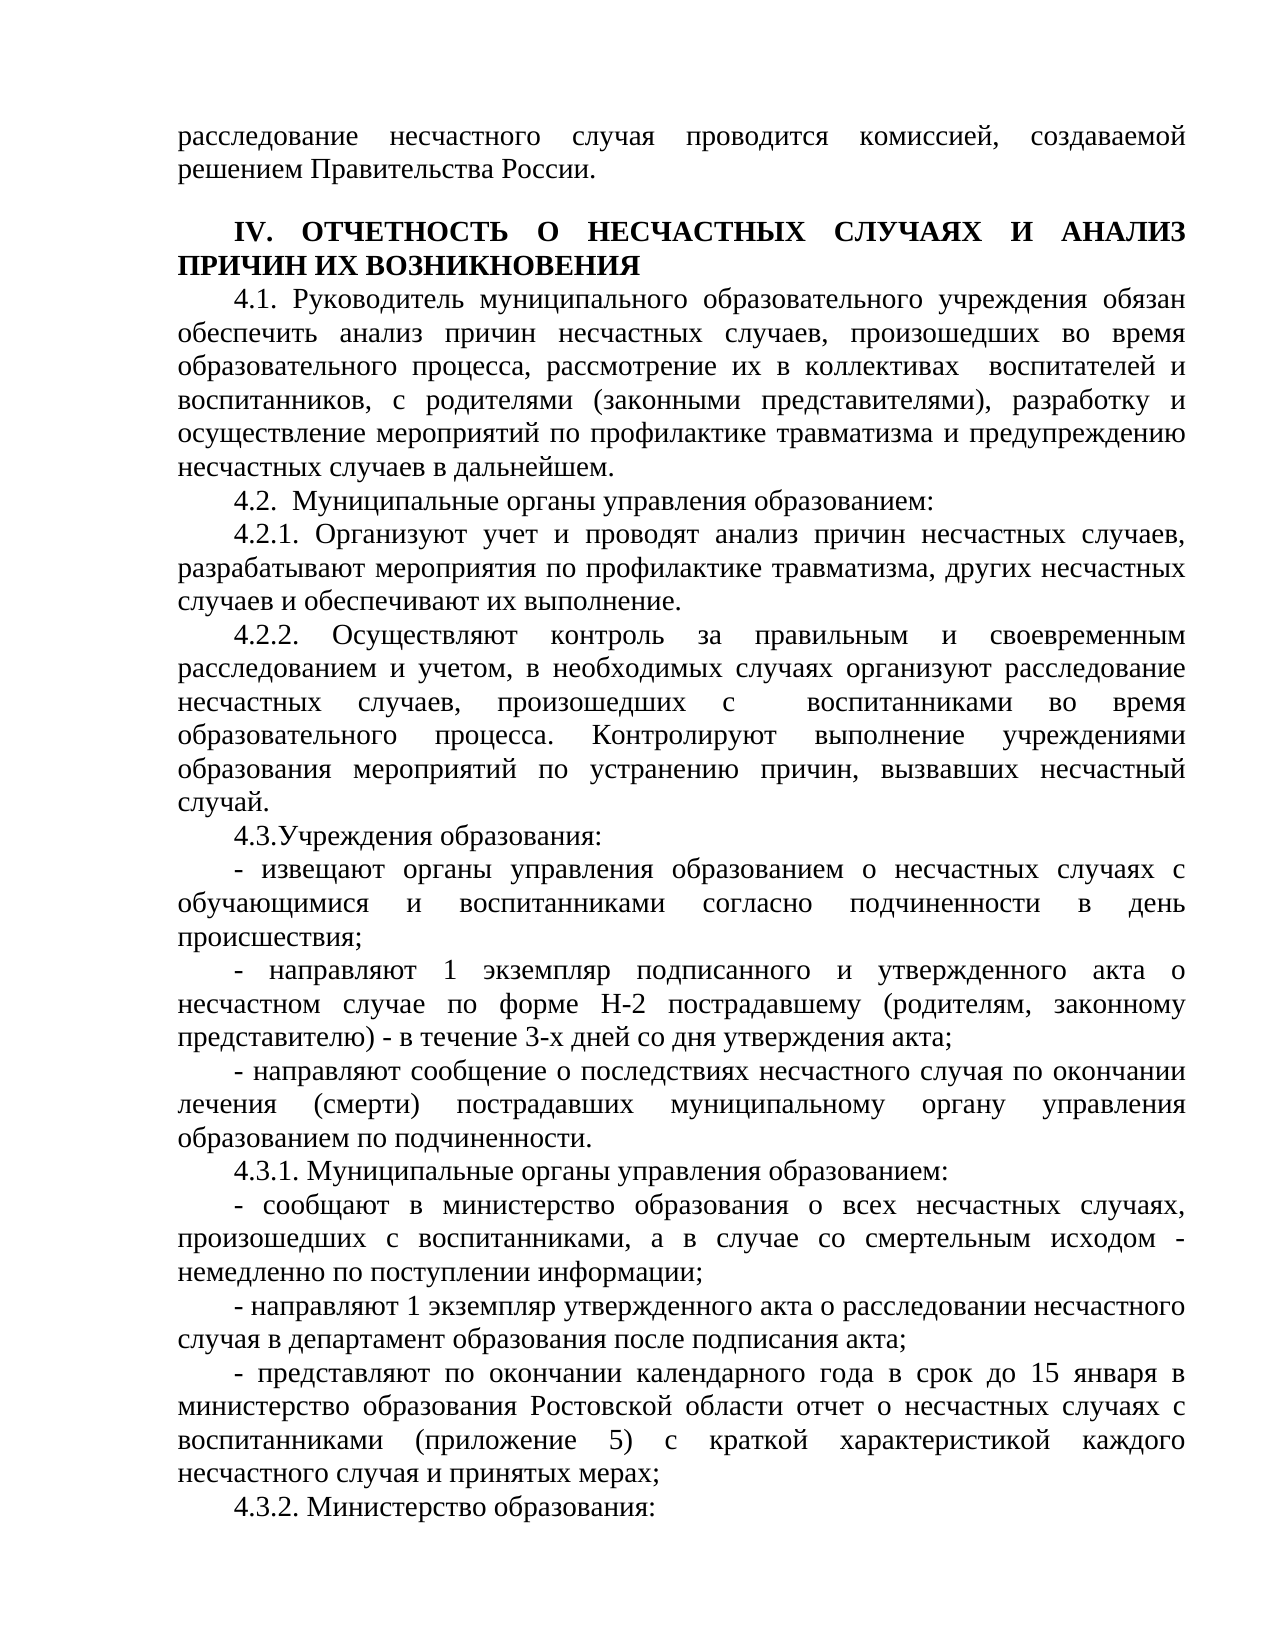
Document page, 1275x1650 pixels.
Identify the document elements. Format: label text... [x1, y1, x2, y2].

text 4.3.1. Муниципальные органы управления образованием: [177, 1153, 1186, 1187]
text 4.3.Учреждения образования: [177, 818, 1186, 852]
text 4.2.2. Осуществляют контроль за правильным и своевременным расследованием и учетом, в необходимых случаях организуют расследование несчастных случаев, произошедших с воспитанниками во время образовательного процесса. Контролируют выполнение учреждениями образования мероприятий по устранению причин, вызвавших несчастный случай. [177, 617, 1186, 818]
text - направляют сообщение о последствиях несчастного случая по окончании лечения (смерти) пострадавших муниципальному органу управления образованием по подчиненности. [177, 1053, 1186, 1153]
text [177, 118, 1186, 185]
text - направляют 1 экземпляр подписанного и утвержденного акта о несчастном случае по форме Н-2 пострадавшему (родителям, законному представителю) - в течение 3-х дней со дня утверждения акта; [177, 952, 1186, 1053]
text 4.1. Руководитель муниципального образовательного учреждения обязан обеспечить анализ причин несчастных случаев, произошедших во время образовательного процесса, рассмотрение их в коллективах воспитателей и воспитанников, с родителями (законными представителями), разработку и осуществление мероприятий по профилактике травматизма и предупреждению несчастных случаев в дальнейшем. [177, 281, 1186, 483]
text - направляют 1 экземпляр утвержденного акта о расследовании несчастного случая в департамент образования после подписания акта; [177, 1288, 1186, 1355]
text - сообщают в министерство образования о всех несчастных случаях, произошедших с воспитанниками, а в случае со смертельным исходом - немедленно по поступлении информации; [177, 1187, 1186, 1288]
text IV. ОТЧЕТНОСТЬ О НЕСЧАСТНЫХ СЛУЧАЯХ И АНАЛИЗ ПРИЧИН ИХ ВОЗНИКНОВЕНИЯ [177, 214, 1186, 281]
text 4.2. Муниципальные органы управления образованием: [177, 483, 1186, 516]
text 4.3.2. Министерство образования: [177, 1489, 1186, 1522]
text - представляют по окончании календарного года в срок до 15 января в министерство образования Ростовской области отчет о несчастных случаях с воспитанниками (приложение 5) с краткой характеристикой каждого несчастного случая и принятых мерах; [177, 1355, 1186, 1489]
text 4.2.1. Организуют учет и проводят анализ причин несчастных случаев, разрабатывают мероприятия по профилактике травматизма, других несчастных случаев и обеспечивают их выполнение. [177, 516, 1186, 617]
text - извещают органы управления образованием о несчастных случаях с обучающимися и воспитанниками согласно подчиненности в день происшествия; [177, 852, 1186, 952]
